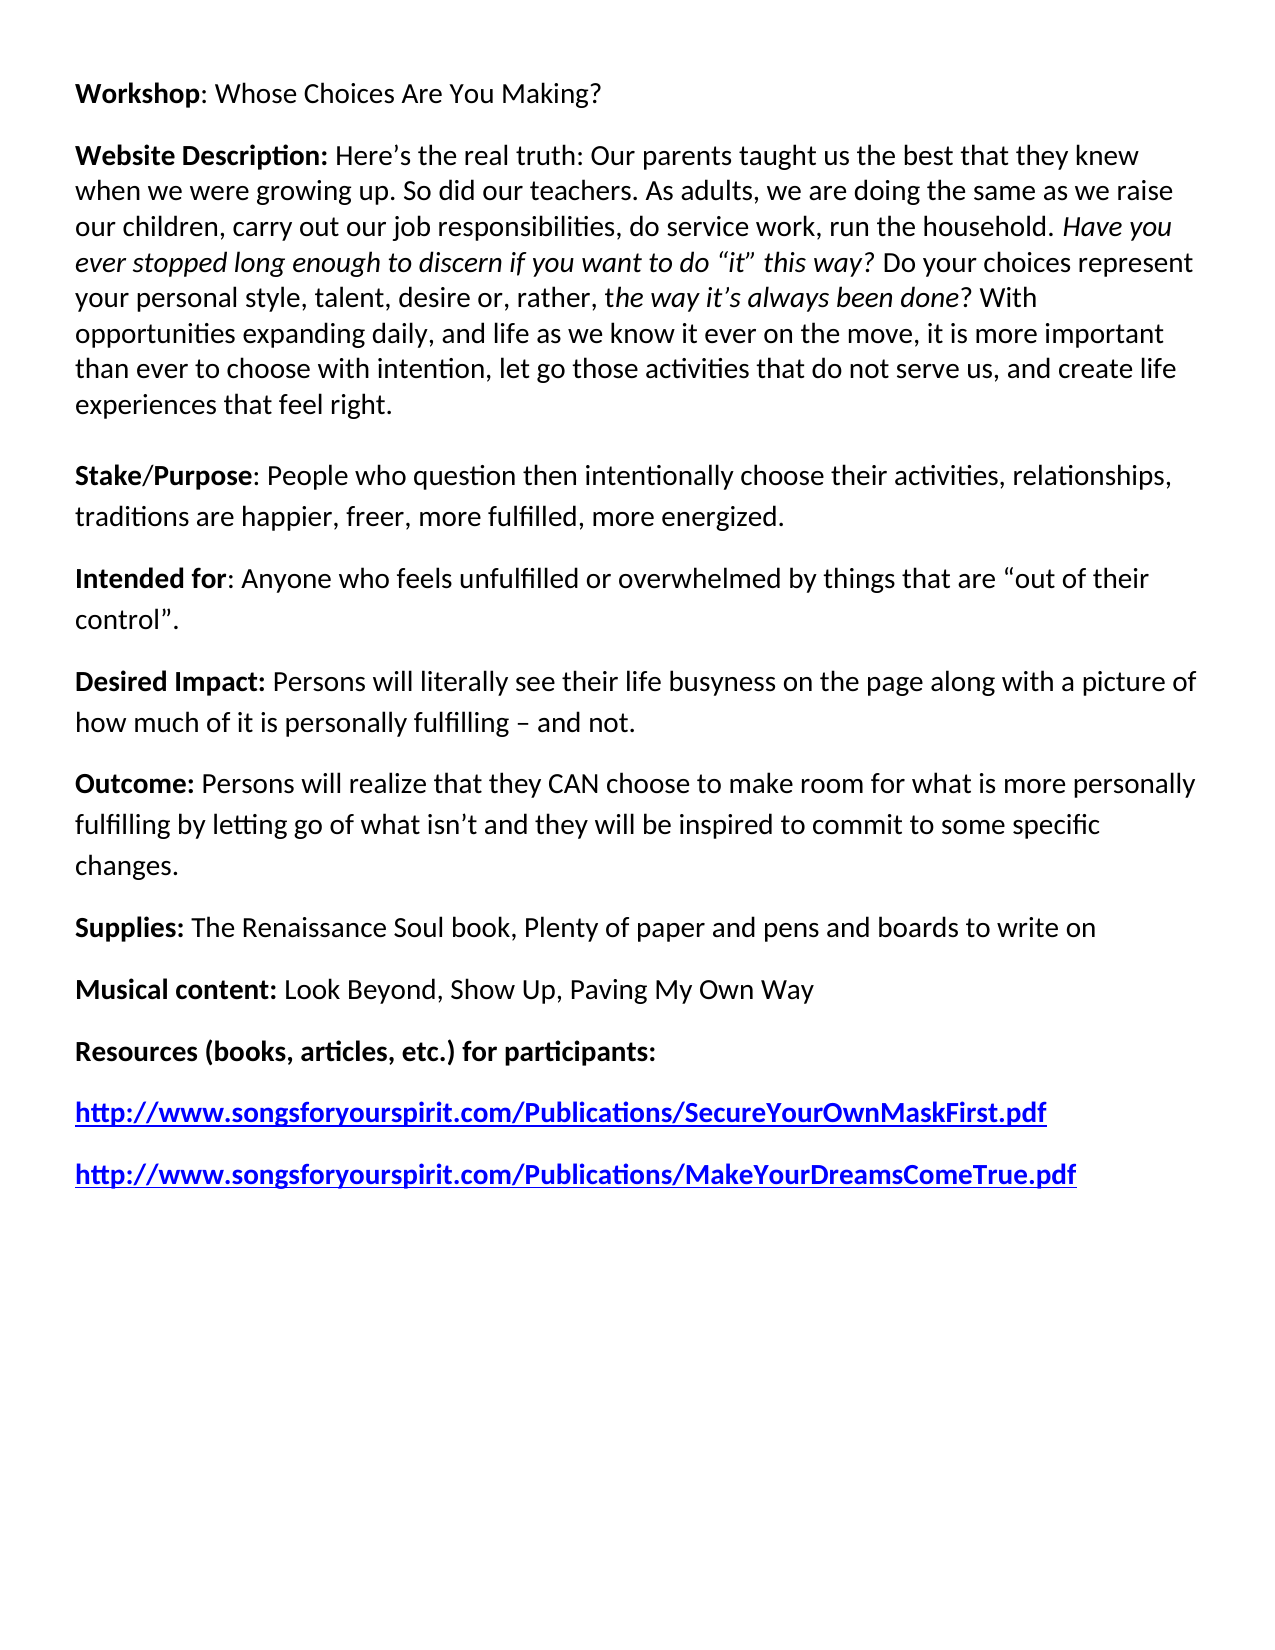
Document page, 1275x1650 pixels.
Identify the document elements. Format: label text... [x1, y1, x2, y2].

text Workshop: Whose Choices Are You Making? [75, 75, 1200, 111]
text Desired Impact: Persons will literally see their life busyness on the page along with a picture of how much of it is personally fulfilling – and not. [75, 663, 1200, 739]
text Website Description: Here’s the real truth: Our parents taught us the best that they knew when we were growing up. So did our teachers. As adults, we are doing the same as we raise our children, carry out our job responsibilities, do service work, run the household. Have you ever stopped long enough to discern if you want to do “it” this way? Do your choices represent your personal style, talent, desire or, rather, the way it’s always been done? With opportunities expanding daily, and life as we know it ever on the move, it is more important than ever to choose with intention, let go those activities that do not serve us, and create life experiences that feel right. [75, 137, 1200, 422]
text Resources (books, articles, etc.) for participants: [75, 1033, 1200, 1068]
text Stake/Purpose: People who question then intentionally choose their activities, relationships, traditions are happier, freer, more fulfilled, more energized. [75, 457, 1200, 534]
text http://www.songsforyourspirit.com/Publications/MakeYourDreamsComeTrue.pdf [75, 1156, 1200, 1192]
text Musical content: Look Beyond, Show Up, Paving My Own Way [75, 971, 1200, 1007]
text http://www.songsforyourspirit.com/Publications/SecureYourOwnMaskFirst.pdf [75, 1094, 1200, 1130]
text Outcome: Persons will realize that they CAN choose to make room for what is more personally fulfilling by letting go of what isn’t and they will be inspired to commit to some specific changes. [75, 766, 1200, 883]
text Supplies: The Renaissance Soul book, Plenty of paper and pens and boards to write on [75, 909, 1200, 945]
text Intended for: Anyone who feels unfulfilled or overwhelmed by things that are “out of their control”. [75, 560, 1200, 637]
